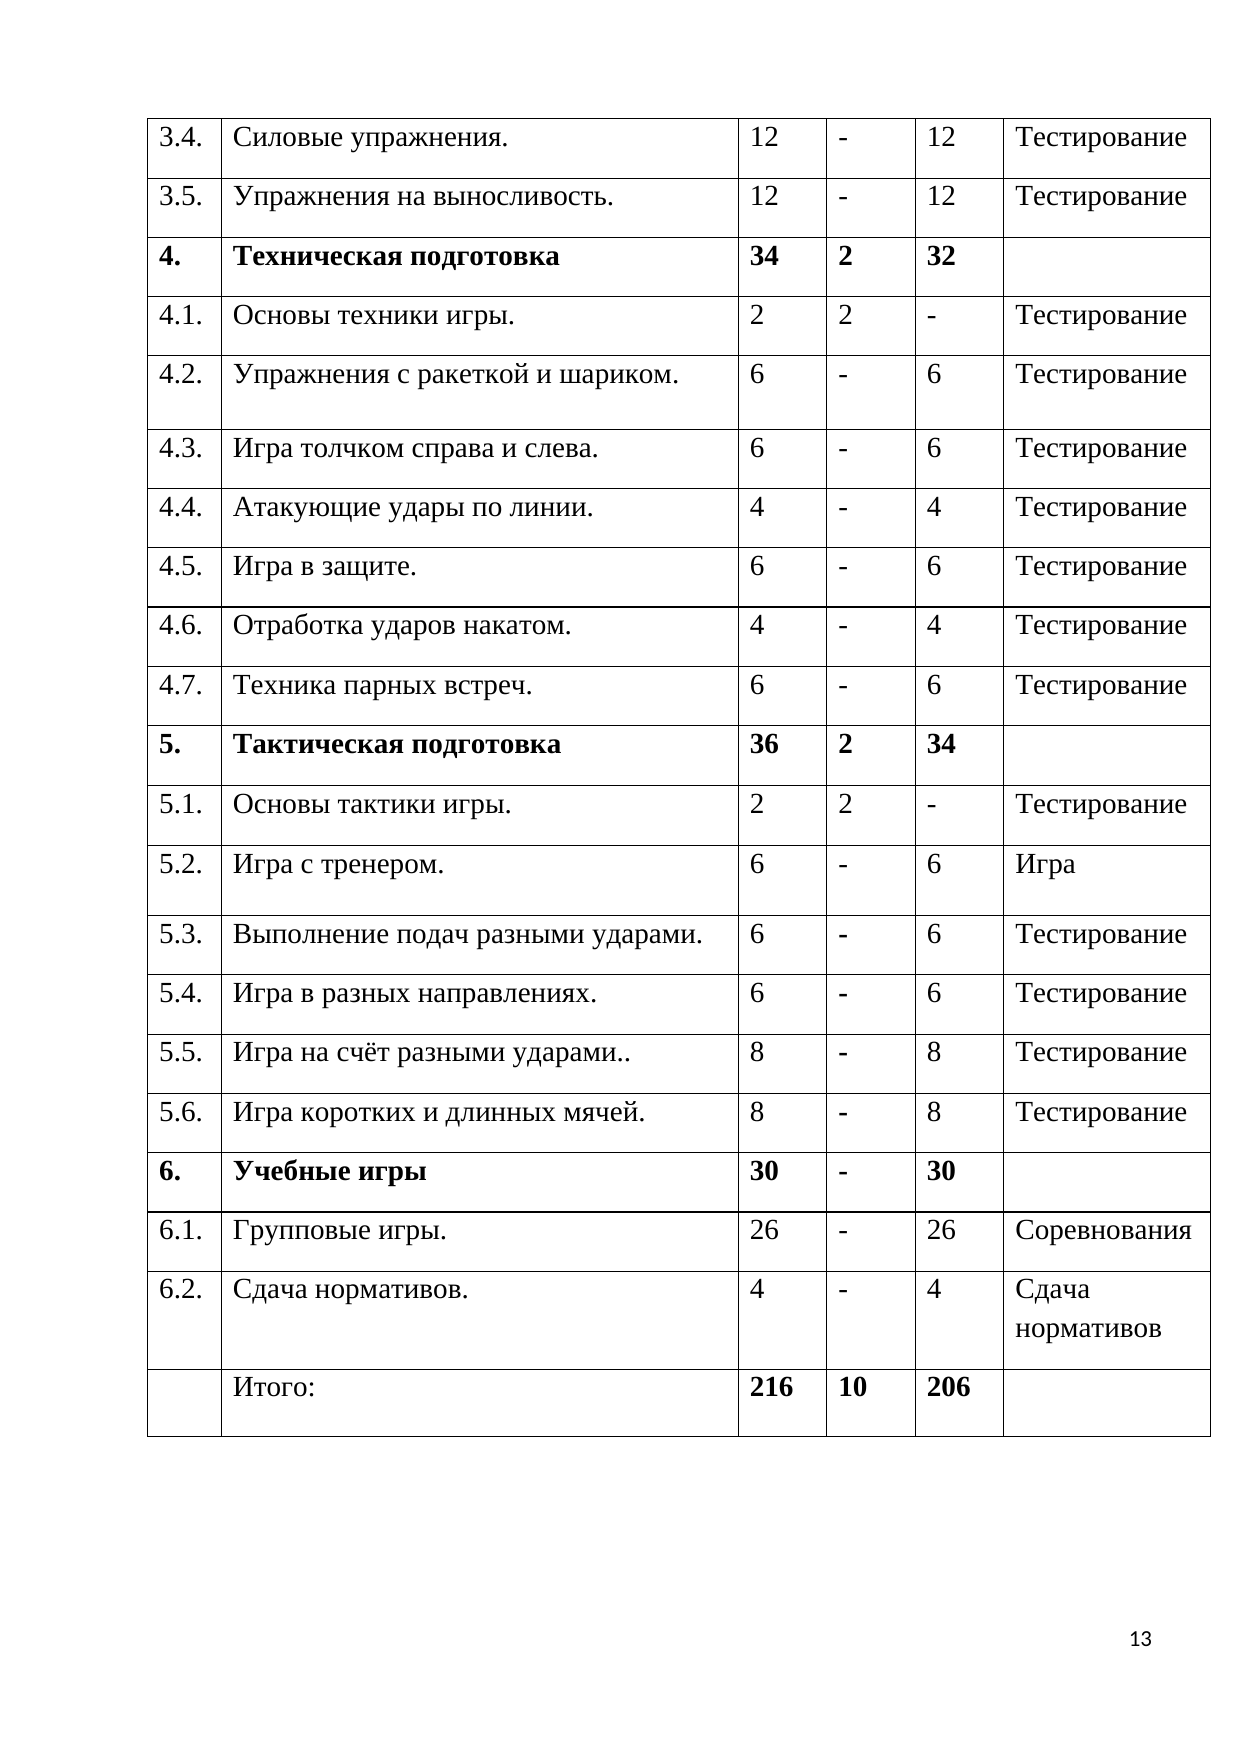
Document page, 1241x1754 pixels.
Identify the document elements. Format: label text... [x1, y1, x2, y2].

table_cell Техника парных встреч. [222, 667, 738, 725]
table_cell 5.3. [148, 916, 221, 974]
table_cell 5. [148, 726, 221, 785]
table_cell 2 [827, 238, 915, 296]
table_cell 8 [739, 1035, 826, 1093]
table_cell 4.4. [148, 489, 221, 547]
table_cell 6 [739, 846, 826, 915]
table_cell 6 [739, 916, 826, 974]
table_cell 5.2. [148, 846, 221, 915]
table_cell 4 [916, 489, 1003, 547]
table_cell 4.5. [148, 548, 221, 606]
table_cell [1004, 726, 1210, 785]
table_cell 4.1. [148, 297, 221, 355]
table_cell [1004, 238, 1210, 296]
table_cell - [827, 608, 915, 666]
table_cell Итого: [222, 1370, 738, 1436]
table_cell [148, 1370, 221, 1436]
table_cell Тестирование [1004, 356, 1210, 429]
table_cell Тестирование [1004, 608, 1210, 666]
table_cell Игра на счёт разными ударами.. [222, 1035, 738, 1093]
table_cell 4 [916, 1272, 1003, 1368]
table_cell - [827, 1094, 915, 1152]
table_cell Тестирование [1004, 916, 1210, 974]
table_cell 26 [739, 1213, 826, 1271]
table_cell 8 [916, 1035, 1003, 1093]
table_cell Отработка ударов накатом. [222, 608, 738, 666]
table_cell Игра с тренером. [222, 846, 738, 915]
table_cell 10 [827, 1370, 915, 1436]
table_cell 4.2. [148, 356, 221, 429]
table_cell 4.3. [148, 430, 221, 488]
table_cell 6 [916, 916, 1003, 974]
table_cell 6 [739, 667, 826, 725]
table_cell Тестирование [1004, 548, 1210, 606]
table_cell Упражнения с ракеткой и шариком. [222, 356, 738, 429]
table_cell 30 [916, 1153, 1003, 1211]
table_cell 30 [739, 1153, 826, 1211]
table_cell [1004, 1370, 1210, 1436]
table_cell - [827, 1213, 915, 1271]
table_cell 26 [916, 1213, 1003, 1271]
table_cell Тестирование [1004, 975, 1210, 1033]
table_cell Учебные игры [222, 1153, 738, 1211]
table_cell 2 [827, 786, 915, 845]
table_cell Игра в разных направлениях. [222, 975, 738, 1033]
table_cell 6 [916, 975, 1003, 1033]
table_cell Тестирование [1004, 297, 1210, 355]
table_cell Групповые игры. [222, 1213, 738, 1271]
table_cell 2 [739, 786, 826, 845]
table_cell 6 [739, 548, 826, 606]
table_cell 4 [739, 1272, 826, 1368]
table_cell 2 [827, 297, 915, 355]
table_cell 4 [739, 608, 826, 666]
table_cell 2 [827, 726, 915, 785]
table_cell 6.2. [148, 1272, 221, 1368]
table_cell 3.4. [148, 119, 221, 177]
table_cell Тестирование [1004, 489, 1210, 547]
table_cell Соревнования [1004, 1213, 1210, 1271]
table_cell - [827, 846, 915, 915]
table_cell - [827, 548, 915, 606]
table_cell Тестирование [1004, 1094, 1210, 1152]
table_cell - [827, 916, 915, 974]
table_cell Тестирование [1004, 179, 1210, 237]
table_cell Основы техники игры. [222, 297, 738, 355]
table_cell 3.5. [148, 179, 221, 237]
table_cell Тестирование [1004, 667, 1210, 725]
table_cell Основы тактики игры. [222, 786, 738, 845]
table_cell 8 [916, 1094, 1003, 1152]
table_cell 4.6. [148, 608, 221, 666]
table_cell Упражнения на выносливость. [222, 179, 738, 237]
table_cell Тестирование [1004, 1035, 1210, 1093]
table_cell 206 [916, 1370, 1003, 1436]
table_cell 34 [739, 238, 826, 296]
table_cell - [827, 1153, 915, 1211]
table_cell 4 [739, 489, 826, 547]
table_cell Сдача нормативов. [222, 1272, 738, 1368]
table_cell Техническая подготовка [222, 238, 738, 296]
table_cell - [827, 119, 915, 177]
table_cell 6 [916, 430, 1003, 488]
table_cell 6. [148, 1153, 221, 1211]
table_cell 4 [916, 608, 1003, 666]
table_cell Тестирование [1004, 119, 1210, 177]
table_cell [1004, 1153, 1210, 1211]
table_cell 216 [739, 1370, 826, 1436]
table_cell Сдача нормативов [1004, 1272, 1210, 1368]
table_cell 6 [916, 356, 1003, 429]
table_cell 6 [916, 548, 1003, 606]
table_cell 12 [916, 119, 1003, 177]
table_cell 5.1. [148, 786, 221, 845]
table_cell 4. [148, 238, 221, 296]
table_cell 6 [916, 667, 1003, 725]
table_cell - [916, 297, 1003, 355]
table_cell Силовые упражнения. [222, 119, 738, 177]
table_cell 4.7. [148, 667, 221, 725]
table_cell 5.6. [148, 1094, 221, 1152]
table_cell - [827, 179, 915, 237]
table_cell Тестирование [1004, 786, 1210, 845]
table_cell - [827, 489, 915, 547]
table_cell 2 [739, 297, 826, 355]
table_cell - [827, 667, 915, 725]
table_cell Выполнение подач разными ударами. [222, 916, 738, 974]
table_cell 8 [739, 1094, 826, 1152]
table_cell Тактическая подготовка [222, 726, 738, 785]
table_cell - [916, 786, 1003, 845]
table_cell 6.1. [148, 1213, 221, 1271]
table_cell 6 [916, 846, 1003, 915]
table_cell - [827, 975, 915, 1033]
table_cell Игра в защите. [222, 548, 738, 606]
table_cell - [827, 1272, 915, 1368]
table_cell 36 [739, 726, 826, 785]
table_cell Игра толчком справа и слева. [222, 430, 738, 488]
table_cell Тестирование [1004, 430, 1210, 488]
table_cell - [827, 356, 915, 429]
table_cell 12 [916, 179, 1003, 237]
table_cell 5.4. [148, 975, 221, 1033]
table_cell 12 [739, 179, 826, 237]
table_cell Атакующие удары по линии. [222, 489, 738, 547]
table_cell - [827, 1035, 915, 1093]
table_cell 6 [739, 356, 826, 429]
table_cell - [827, 430, 915, 488]
table_cell 6 [739, 430, 826, 488]
table_cell 12 [739, 119, 826, 177]
table_cell 34 [916, 726, 1003, 785]
table_cell Игра [1004, 846, 1210, 915]
table_cell 6 [739, 975, 826, 1033]
table_cell 32 [916, 238, 1003, 296]
table_cell 5.5. [148, 1035, 221, 1093]
table_cell Игра коротких и длинных мячей. [222, 1094, 738, 1152]
